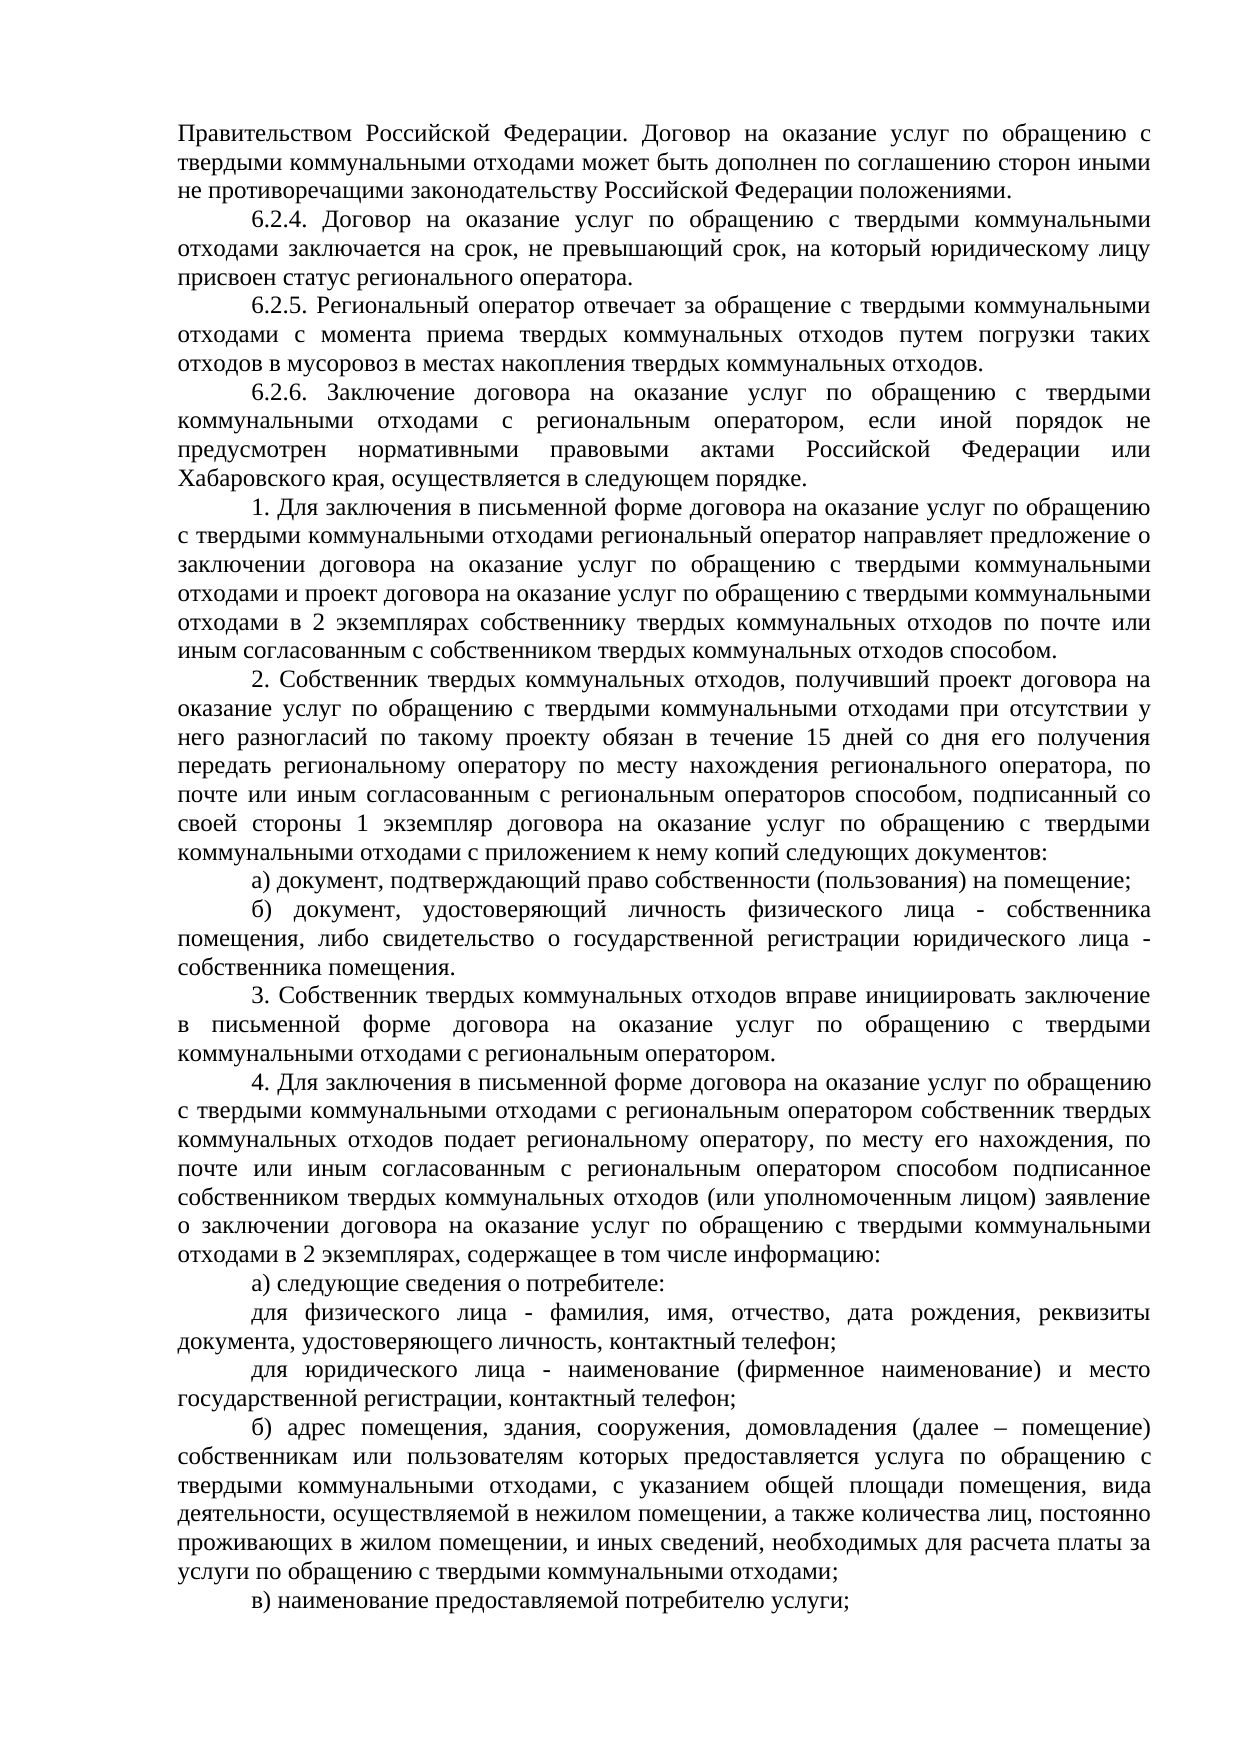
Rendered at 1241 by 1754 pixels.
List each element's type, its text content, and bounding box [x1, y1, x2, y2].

text а) документ, подтверждающий право собственности (пользования) на помещение; [177, 866, 1152, 894]
text а) следующие сведения о потребителе: [177, 1268, 1152, 1297]
text б) адрес помещения, здания, сооружения, домовладения (далее – помещение) собственникам или пользователям которых предоставляется услуга по обращению с твердыми коммунальными отходами, с указанием общей площади помещения, вида деятельности, осуществляемой в нежилом помещении, а также количества лиц, постоянно проживающих в жилом помещении, и иных сведений, необходимых для расчета платы за услуги по обращению с твердыми коммунальными отходами; [177, 1412, 1152, 1585]
text 6.2.5. Региональный оператор отвечает за обращение с твердыми коммунальными отходами с момента приема твердых коммунальных отходов путем погрузки таких отходов в мусоровоз в местах накопления твердых коммунальных отходов. [177, 291, 1152, 377]
text в) наименование предоставляемой потребителю услуги; [177, 1585, 1152, 1613]
text для юридического лица - наименование (фирменное наименование) и место государственной регистрации, контактный телефон; [177, 1354, 1152, 1412]
text 4. Для заключения в письменной форме договора на оказание услуг по обращению с твердыми коммунальными отходами с региональным оператором собственник твердых коммунальных отходов подает региональному оператору, по месту его нахождения, по почте или иным согласованным с региональным оператором способом подписанное собственником твердых коммунальных отходов (или уполномоченным лицом) заявление о заключении договора на оказание услуг по обращению с твердыми коммунальными отходами в 2 экземплярах, содержащее в том числе информацию: [177, 1067, 1152, 1268]
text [177, 118, 1152, 204]
text б) документ, удостоверяющий личность физического лица - собственника помещения, либо свидетельство о государственной регистрации юридического лица - собственника помещения. [177, 894, 1152, 981]
text для физического лица - фамилия, имя, отчество, дата рождения, реквизиты документа, удостоверяющего личность, контактный телефон; [177, 1297, 1152, 1354]
text 6.2.4. Договор на оказание услуг по обращению с твердыми коммунальными отходами заключается на срок, не превышающий срок, на который юридическому лицу присвоен статус регионального оператора. [177, 204, 1152, 291]
text 3. Собственник твердых коммунальных отходов вправе инициировать заключение в письменной форме договора на оказание услуг по обращению с твердыми коммунальными отходами с региональным оператором. [177, 981, 1152, 1067]
text 6.2.6. Заключение договора на оказание услуг по обращению с твердыми коммунальными отходами с региональным оператором, если иной порядок не предусмотрен нормативными правовыми актами Российской Федерации или Хабаровского края, осуществляется в следующем порядке. [177, 377, 1152, 492]
text 1. Для заключения в письменной форме договора на оказание услуг по обращению с твердыми коммунальными отходами региональный оператор направляет предложение о заключении договора на оказание услуг по обращению с твердыми коммунальными отходами и проект договора на оказание услуг по обращению с твердыми коммунальными отходами в 2 экземплярах собственнику твердых коммунальных отходов по почте или иным согласованным с собственником твердых коммунальных отходов способом. [177, 492, 1152, 664]
text 2. Собственник твердых коммунальных отходов, получивший проект договора на оказание услуг по обращению с твердыми коммунальными отходами при отсутствии у него разногласий по такому проекту обязан в течение 15 дней со дня его получения передать региональному оператору по месту нахождения регионального оператора, по почте или иным согласованным с региональным операторов способом, подписанный со своей стороны 1 экземпляр договора на оказание услуг по обращению с твердыми коммунальными отходами с приложением к нему копий следующих документов: [177, 664, 1152, 866]
